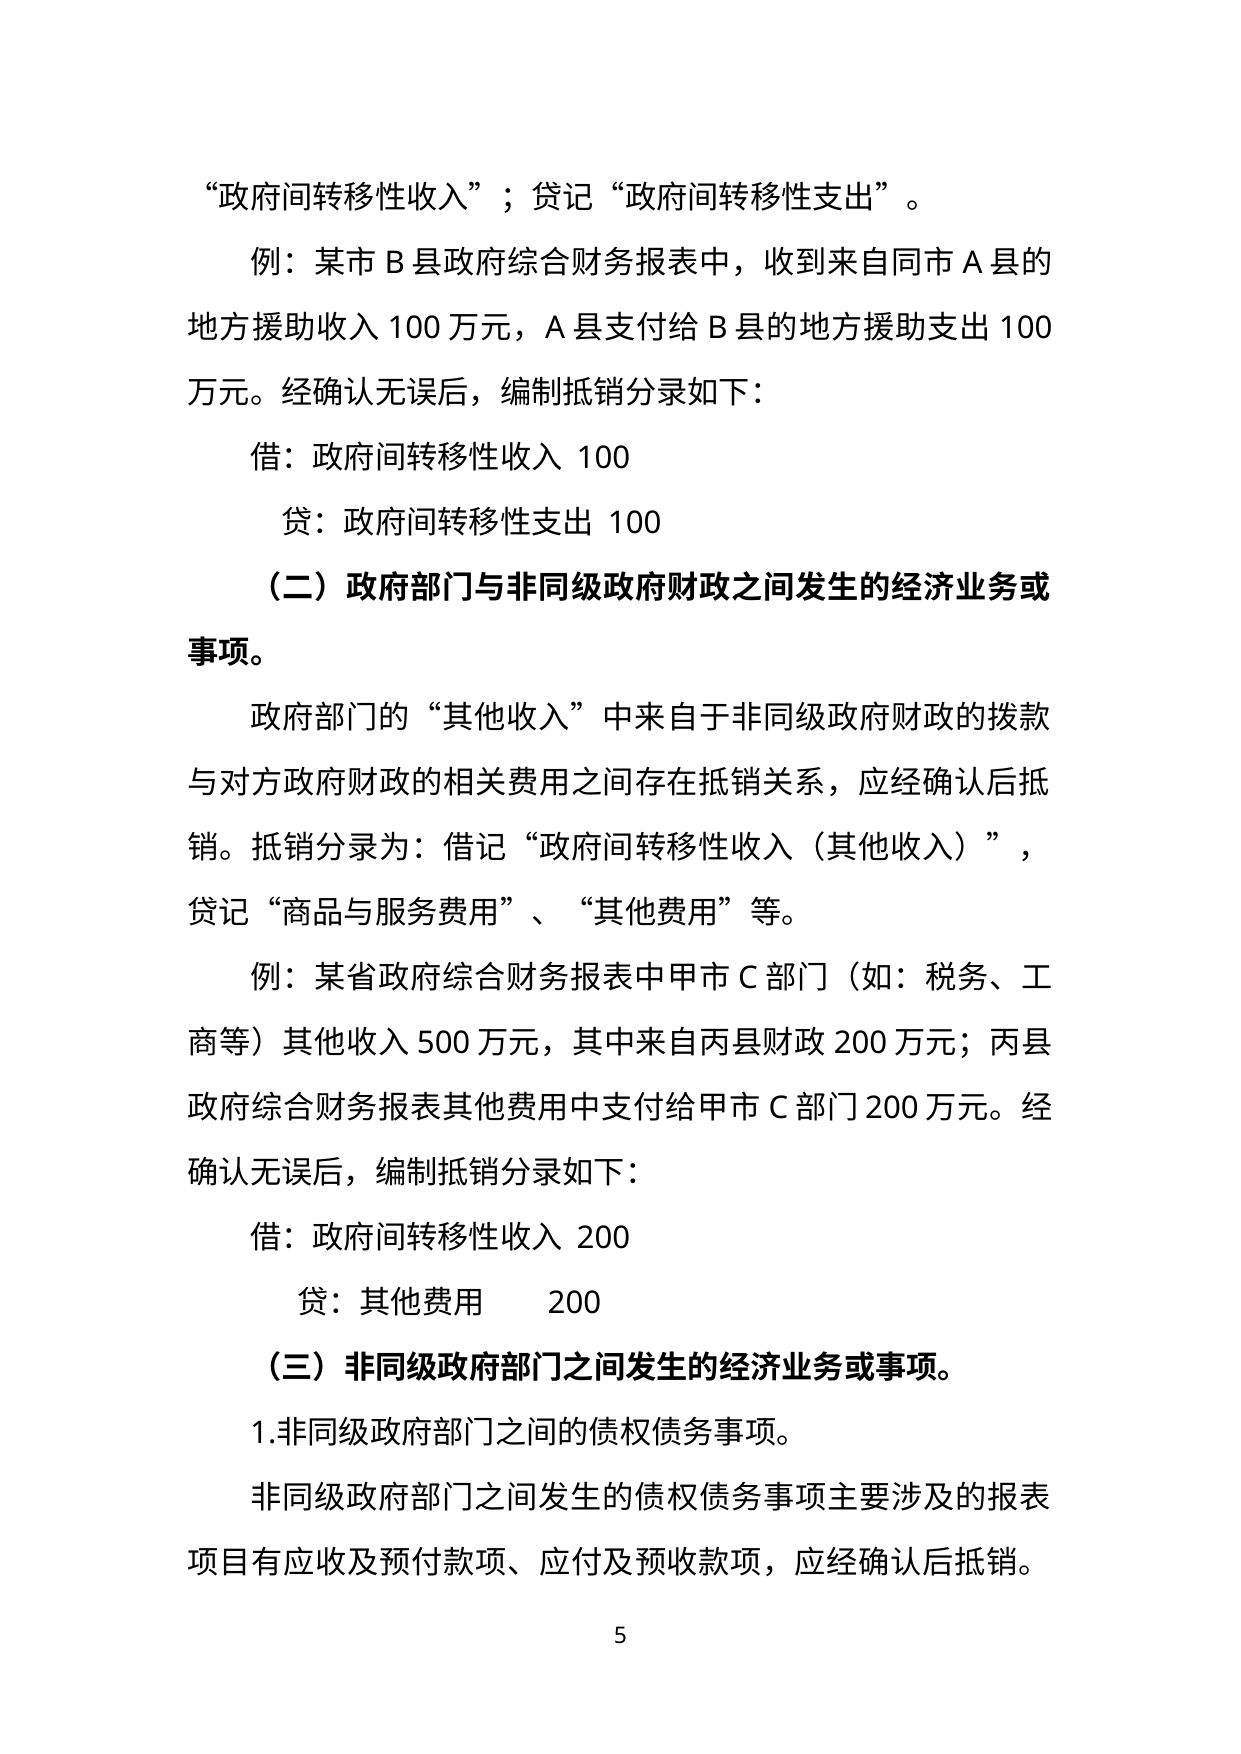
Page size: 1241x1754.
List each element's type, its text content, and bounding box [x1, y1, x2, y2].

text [187, 1462, 1053, 1592]
text 借：政府间转移性收入 100 [187, 422, 1053, 487]
text 借：政府间转移性收入 200 [187, 1202, 1053, 1267]
text 政府部门的“其他收入”中来自于非同级政府财政的拨款，与对方政府财政的相关费用之间存在抵销关系，应经确认后抵销。抵销分录为：借记“政府间转移性收入（其他收入）”，贷记“商品与服务费用”、“其他费用”等。 [187, 682, 1053, 942]
text 例：某省政府综合财务报表中甲市C部门（如：税务、工商等）其他收入500万元，其中来自丙县财政200万元；丙县政府综合财务报表其他费用中支付给甲市C部门200万元。经确认无误后，编制抵销分录如下： [187, 942, 1053, 1202]
text 贷：政府间转移性支出 100 [187, 487, 1053, 552]
text 例：某市B县政府综合财务报表中，收到来自同市A县的地方援助收入100万元，A县支付给B县的地方援助支出100万元。经确认无误后，编制抵销分录如下： [187, 227, 1053, 422]
text （二）政府部门与非同级政府财政之间发生的经济业务或事项。 [187, 552, 1053, 682]
text 1.非同级政府部门之间的债权债务事项。 [187, 1397, 1053, 1462]
text 贷：其他费用 200 [187, 1267, 1053, 1332]
text （三）非同级政府部门之间发生的经济业务或事项。 [187, 1332, 1053, 1397]
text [187, 162, 1053, 227]
